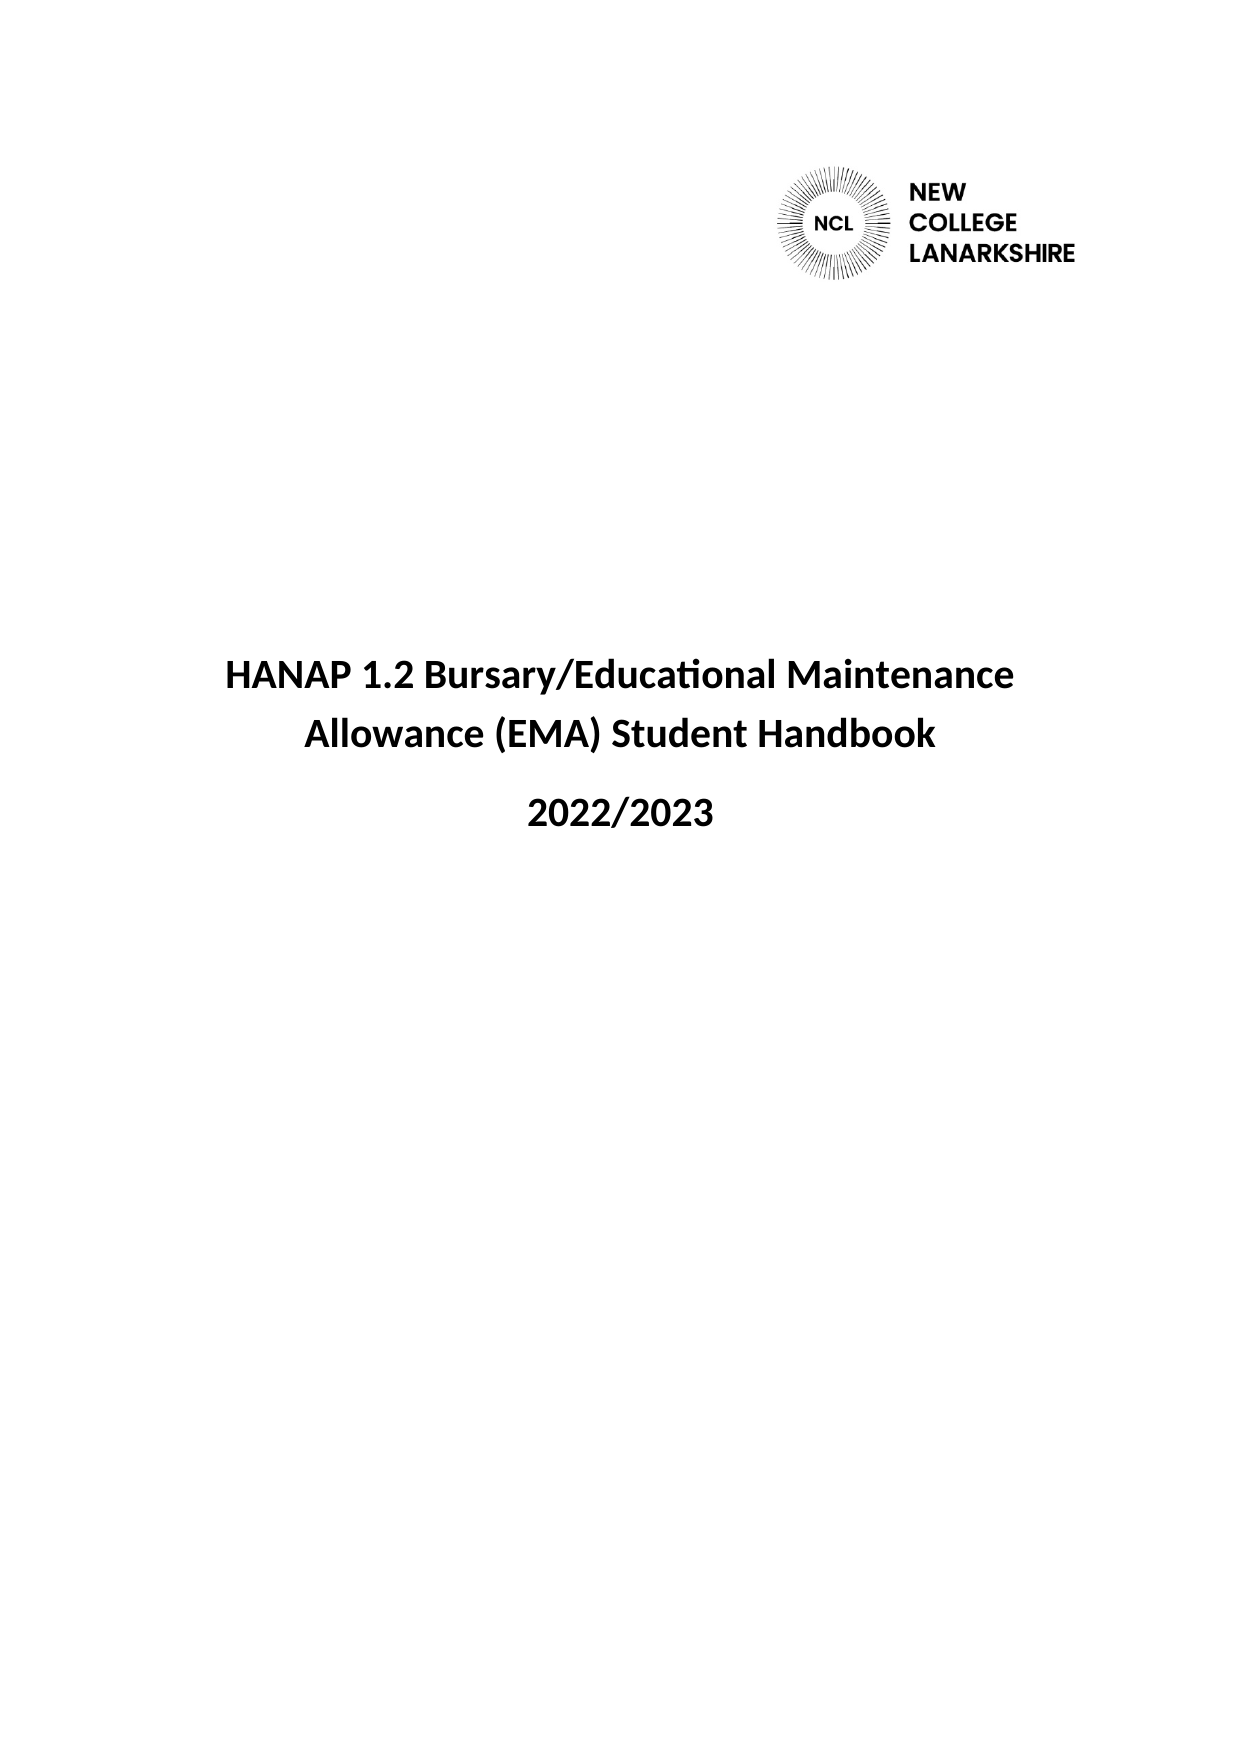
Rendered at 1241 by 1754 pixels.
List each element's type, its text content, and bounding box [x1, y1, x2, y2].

picture [760, 150, 1091, 297]
text 2022/2023 [150, 786, 1090, 837]
text HANAP 1.2 Bursary/Educational Maintenance Allowance (EMA) Student Handbook [150, 648, 1090, 757]
